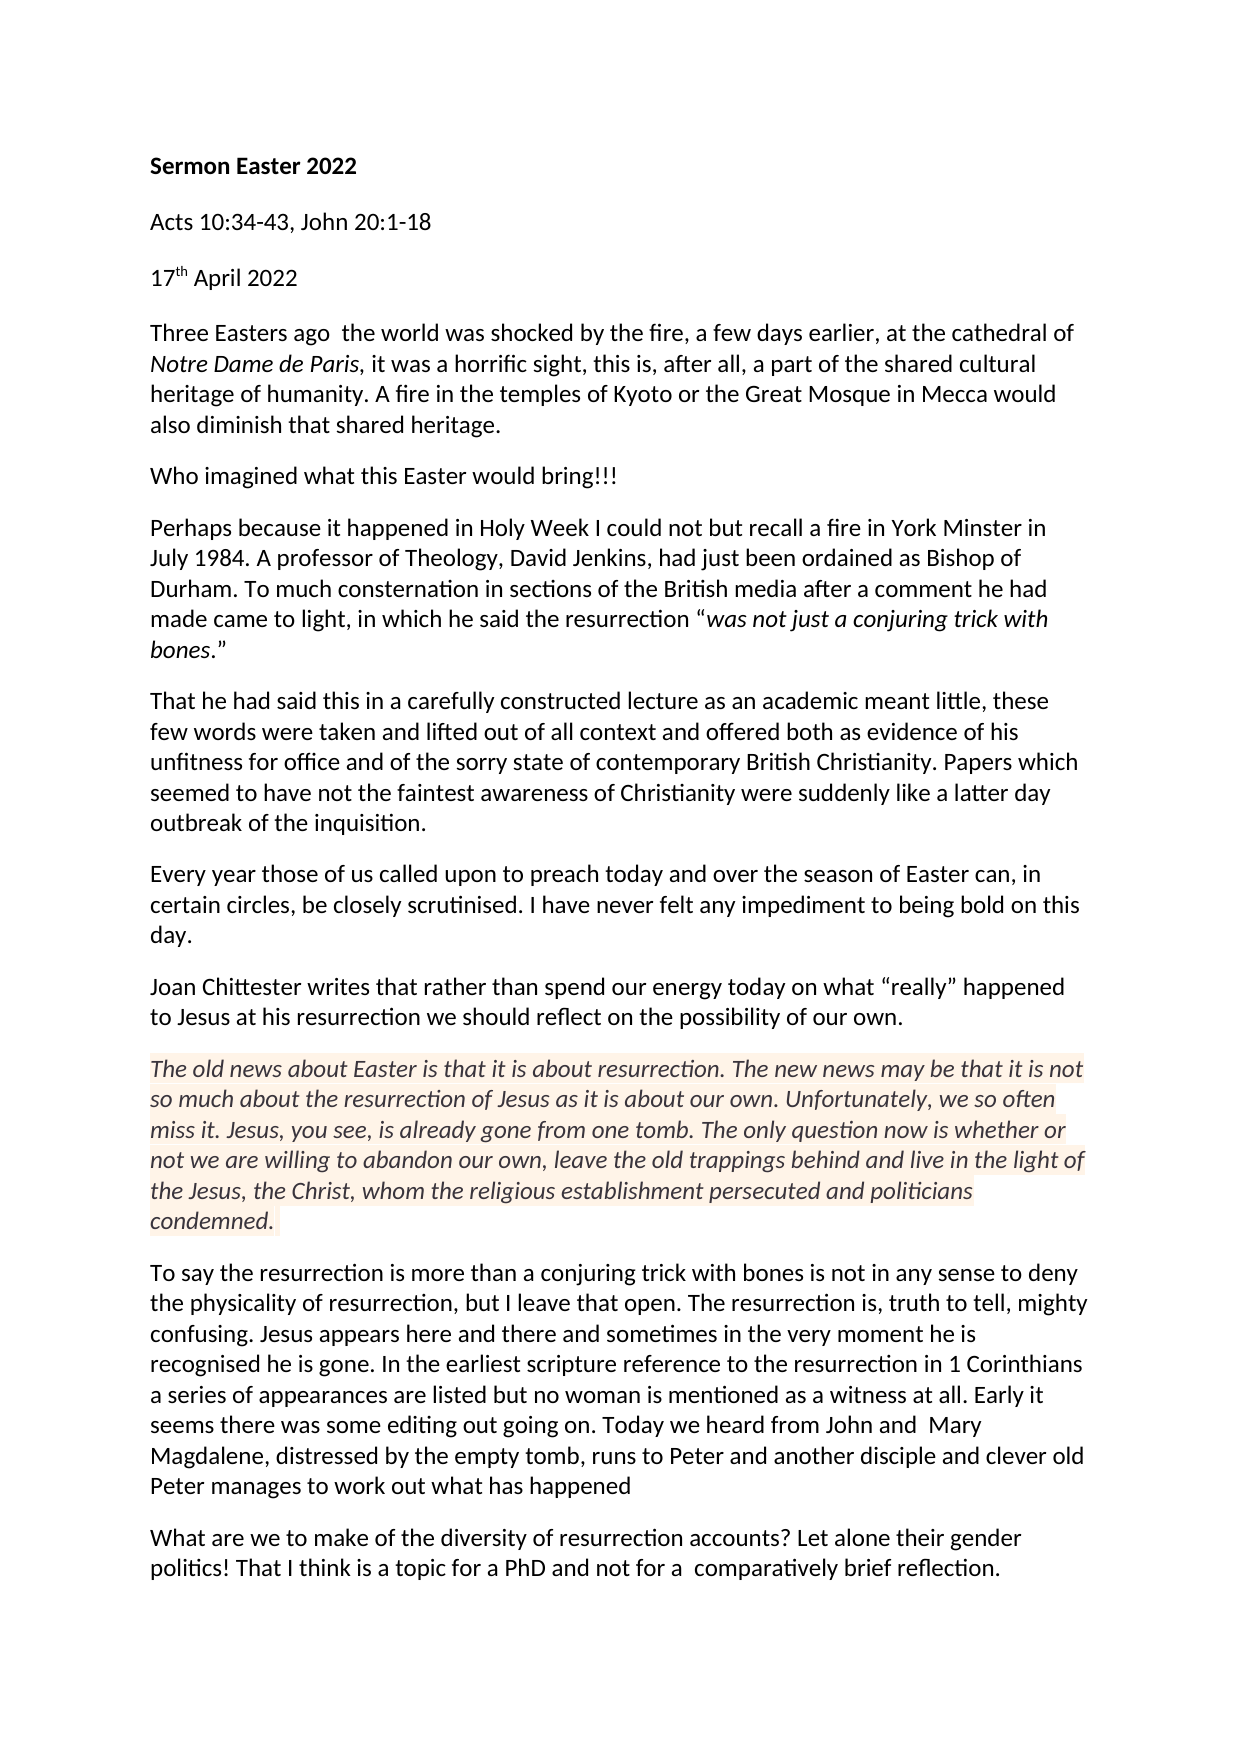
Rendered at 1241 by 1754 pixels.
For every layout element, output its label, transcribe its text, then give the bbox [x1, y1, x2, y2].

text To say the resurrection is more than a conjuring trick with bones is not in any sense to deny the physicality of resurrection, but I leave that open. The resurrection is, truth to tell, mighty confusing. Jesus appears here and there and sometimes in the very moment he is recognised he is gone. In the earliest scripture reference to the resurrection in 1 Corinthians a series of appearances are listed but no woman is mentioned as a witness at all. Early it seems there was some editing out going on. Today we heard from John and Mary Magdalene, distressed by the empty tomb, runs to Peter and another disciple and clever old Peter manages to work out what has happened [150, 1257, 1090, 1501]
text The old news about Easter is that it is about resurrection. The new news may be that it is not so much about the resurrection of Jesus as it is about our own. Unfortunately, we so often miss it. Jesus, you see, is already gone from one tomb. The only question now is whether or not we are willing to abandon our own, leave the old trappings behind and live in the light of the Jesus, the Christ, whom the religious establishment persecuted and politicians condemned. [150, 1053, 1090, 1236]
text That he had said this in a carefully constructed lecture as an academic meant little, these few words were taken and lifted out of all context and offered both as evidence of his unfitness for office and of the sorry state of contemporary British Christianity. Papers which seemed to have not the faintest awareness of Christianity were suddenly like a latter day outbreak of the inquisition. [150, 685, 1090, 838]
text Every year those of us called upon to preach today and over the season of Easter can, in certain circles, be closely scrutinised. I have never felt any impediment to being bold on this day. [150, 859, 1090, 950]
text Perhaps because it happened in Holy Week I could not but recall a fire in York Minster in July 1984. A professor of Theology, David Jenkins, had just been ordained as Bishop of Durham. To much consternation in sections of the British media after a comment he had made came to light, in which he said the resurrection “was not just a conjuring trick with bones.” [150, 512, 1090, 664]
text Joan Chittester writes that rather than spend our energy today on what “really” happened to Jesus at his resurrection we should reflect on the possibility of our own. [150, 971, 1090, 1032]
text Three Easters ago the world was shocked by the fire, a few days earlier, at the cathedral of Notre Dame de Paris, it was a horrific sight, this is, after all, a part of the shared cultural heritage of humanity. A fire in the temples of Kyoto or the Great Mosque in Mecca would also diminish that shared heritage. [150, 317, 1090, 439]
text 17th April 2022 [150, 262, 1090, 292]
text Sermon Easter 2022 [150, 150, 1090, 181]
text Acts 10:34-43, John 20:1-18 [150, 206, 1090, 236]
text What are we to make of the diversity of resurrection accounts? Let alone their gender politics! That I think is a topic for a PhD and not for a comparatively brief reflection. [150, 1522, 1090, 1583]
text Who imagined what this Easter would bring!!! [150, 460, 1090, 491]
